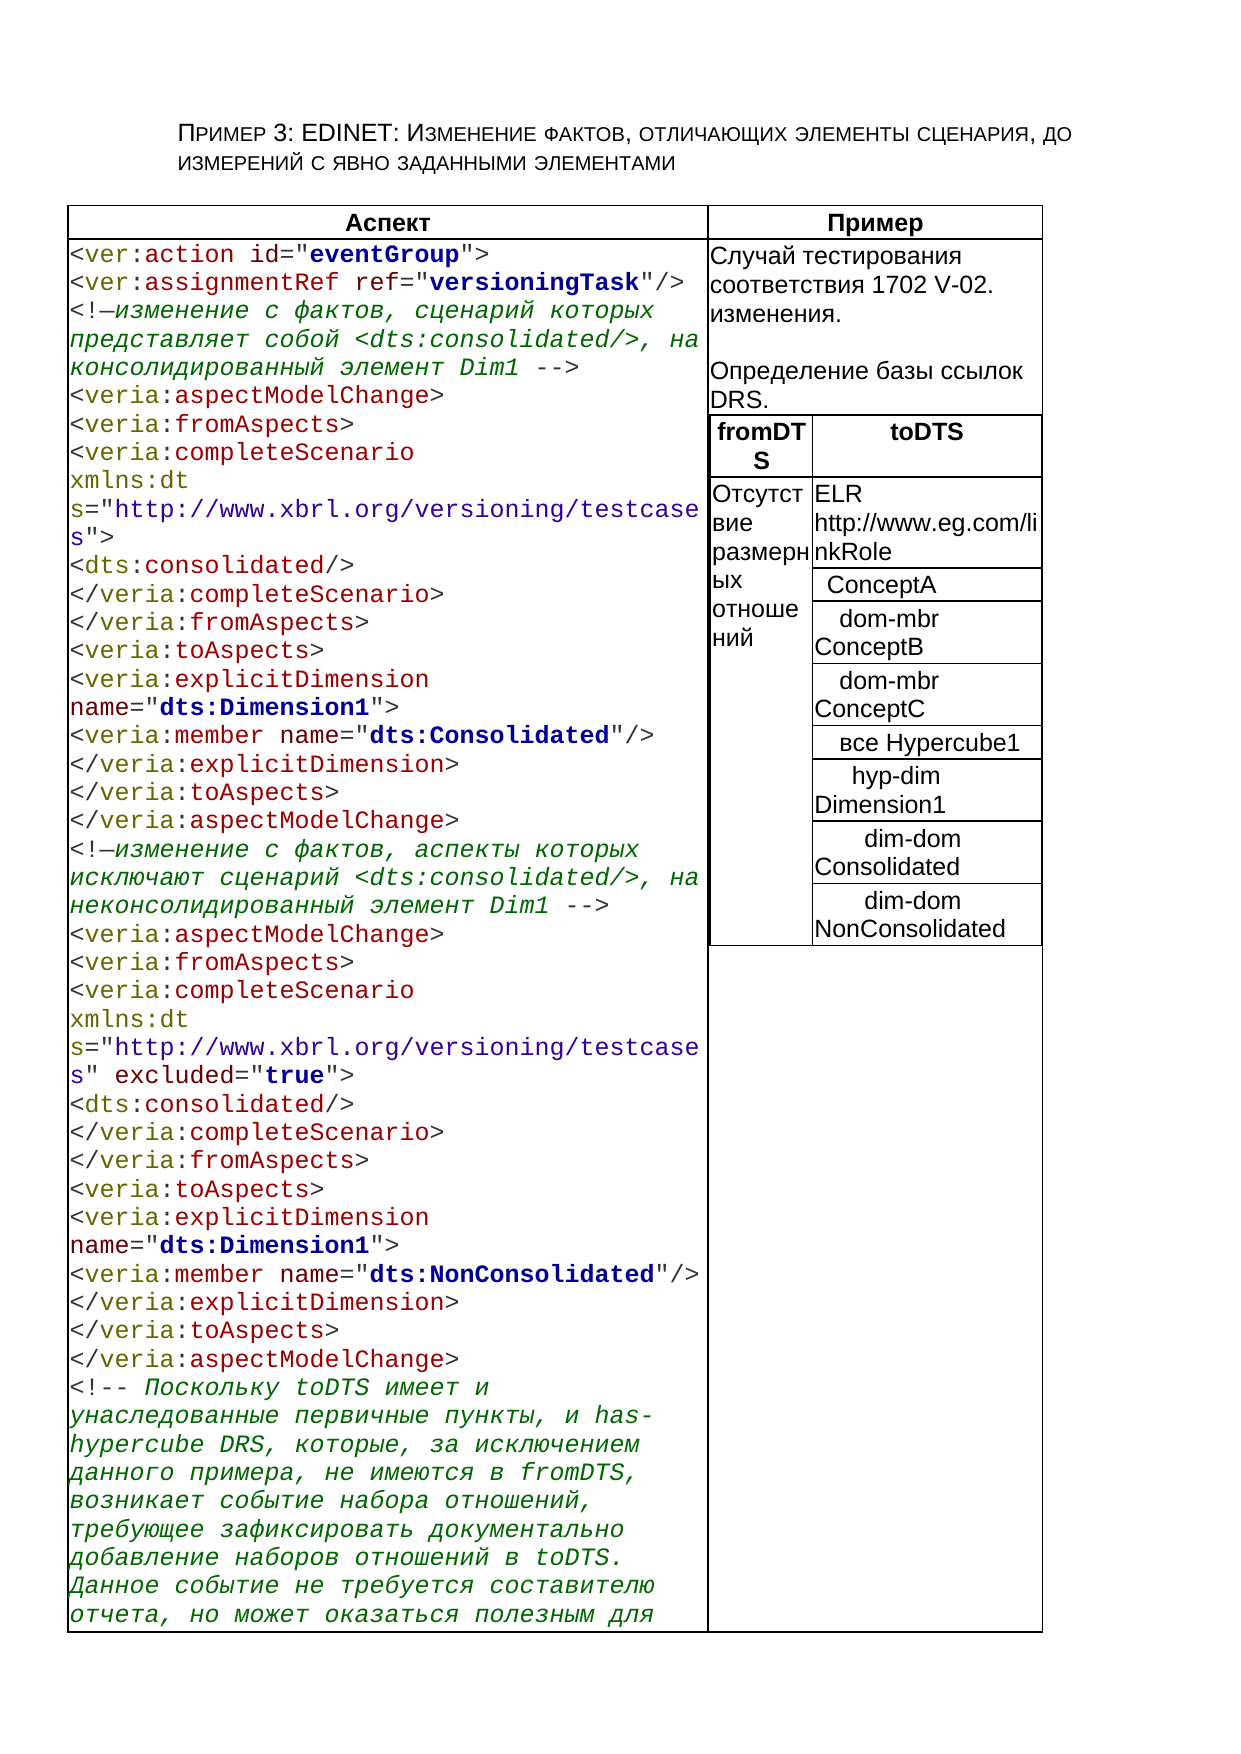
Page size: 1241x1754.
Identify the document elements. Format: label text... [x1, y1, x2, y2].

table_cell Случай тестирования соответствия 1702 V-02. изменения. Определение базы ссылок DRS. [813, 726, 1041, 758]
table_cell Случай тестирования соответствия 1702 V-02. изменения. Определение базы ссылок DRS. [711, 416, 812, 476]
table_header Пример [709, 206, 1042, 238]
table_cell Случай тестирования соответствия 1702 V-02. изменения. Определение базы ссылок DRS. [813, 760, 1041, 820]
text Пример 3: EDINET: Изменение фактов, отличающих элементы сценария, до измерений с явно заданными элементами [177, 118, 1152, 176]
table_cell Случай тестирования соответствия 1702 V-02. изменения. Определение базы ссылок DRS. [813, 478, 1041, 567]
table_cell Случай тестирования соответствия 1702 V-02. изменения. Определение базы ссылок DRS. [813, 664, 1041, 725]
table_header Аспект [69, 206, 707, 238]
table_cell Случай тестирования соответствия 1702 V-02. изменения. Определение базы ссылок DRS. [813, 416, 1041, 476]
table_cell Случай тестирования соответствия 1702 V-02. изменения. Определение базы ссылок DRS. [813, 602, 1041, 663]
table_cell Случай тестирования соответствия 1702 V-02. изменения. Определение базы ссылок DRS. [711, 478, 812, 945]
table_cell Случай тестирования соответствия 1702 V-02. изменения. Определение базы ссылок DRS. [709, 240, 1042, 414]
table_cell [69, 240, 707, 1631]
table_cell Случай тестирования соответствия 1702 V-02. изменения. Определение базы ссылок DRS. [813, 569, 1041, 600]
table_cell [709, 946, 1042, 1631]
table_cell Случай тестирования соответствия 1702 V-02. изменения. Определение базы ссылок DRS. [813, 822, 1041, 883]
table_cell Случай тестирования соответствия 1702 V-02. изменения. Определение базы ссылок DRS. [813, 884, 1041, 945]
